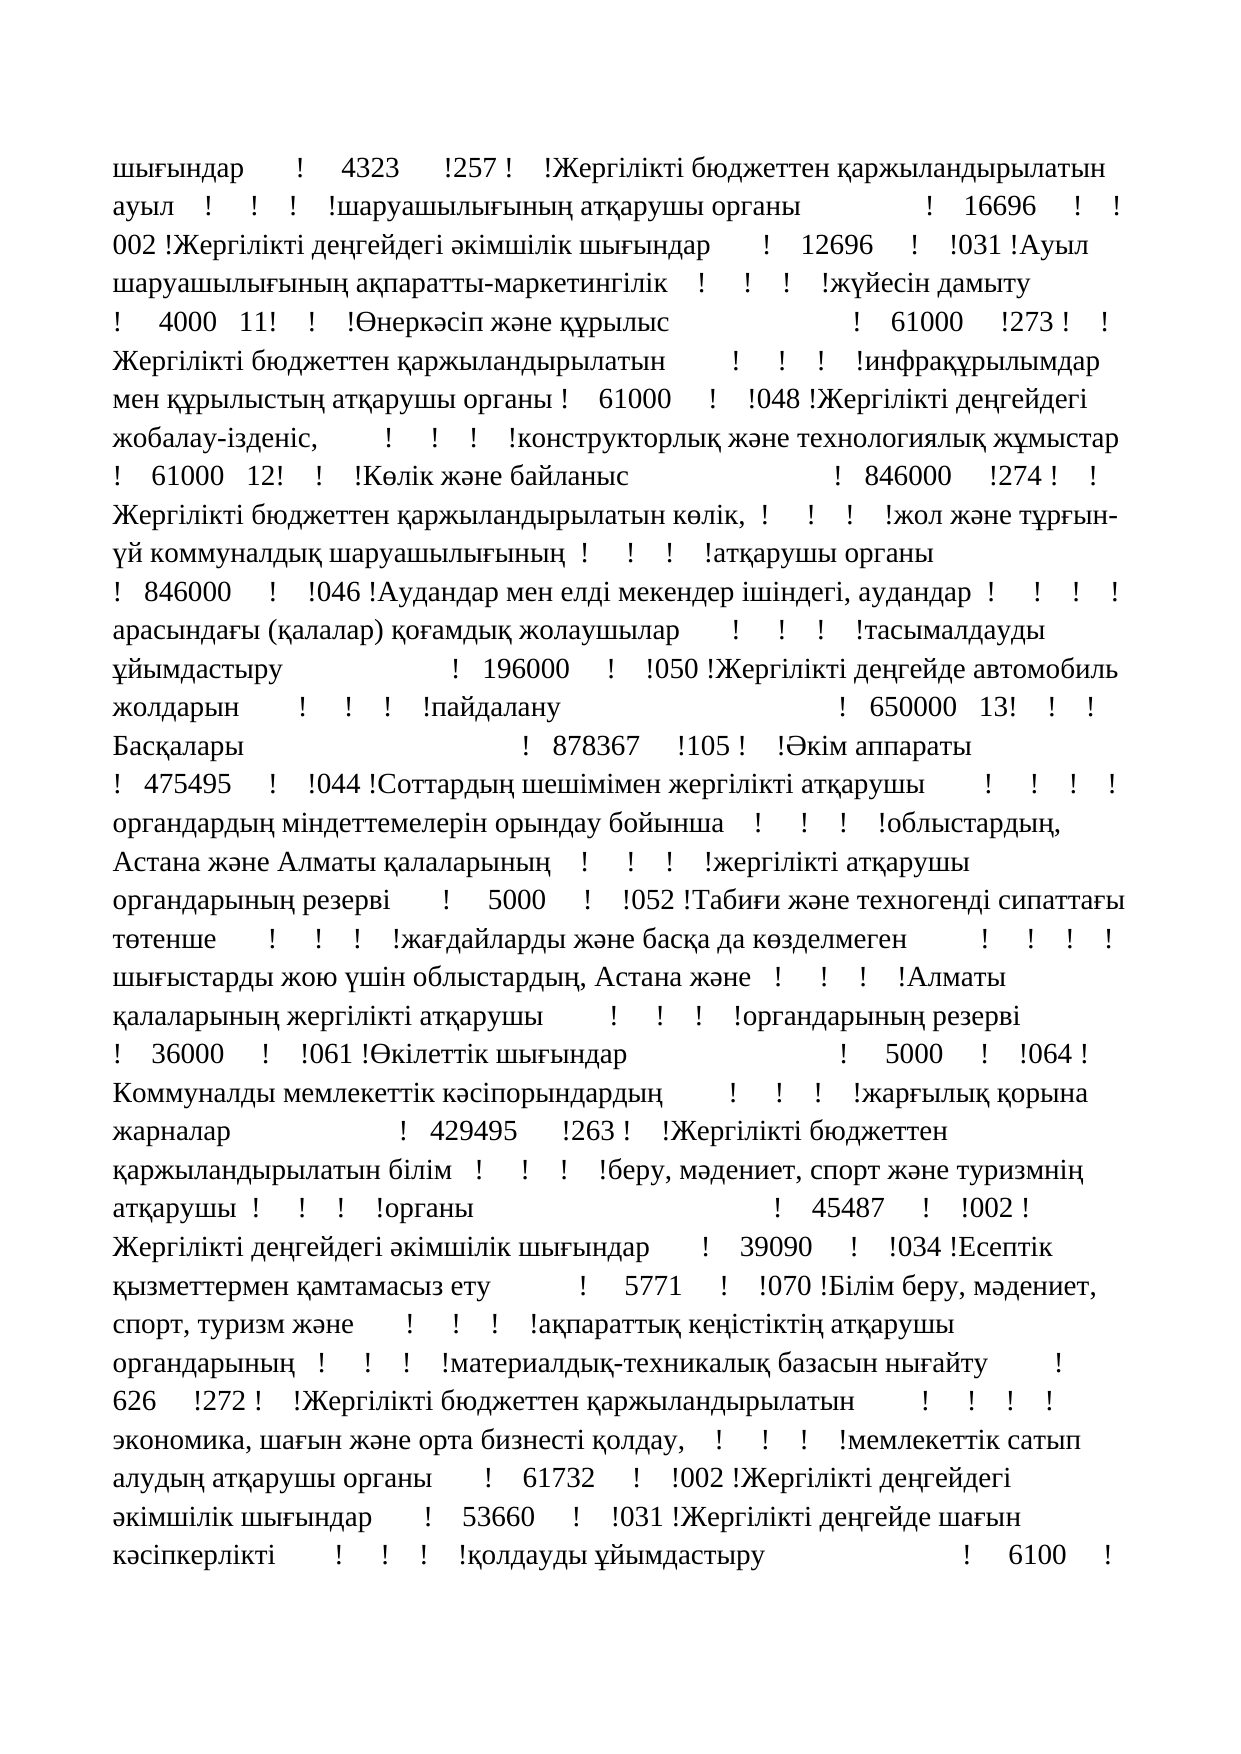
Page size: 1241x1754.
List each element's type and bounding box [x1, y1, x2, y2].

text [112, 150, 1128, 1571]
